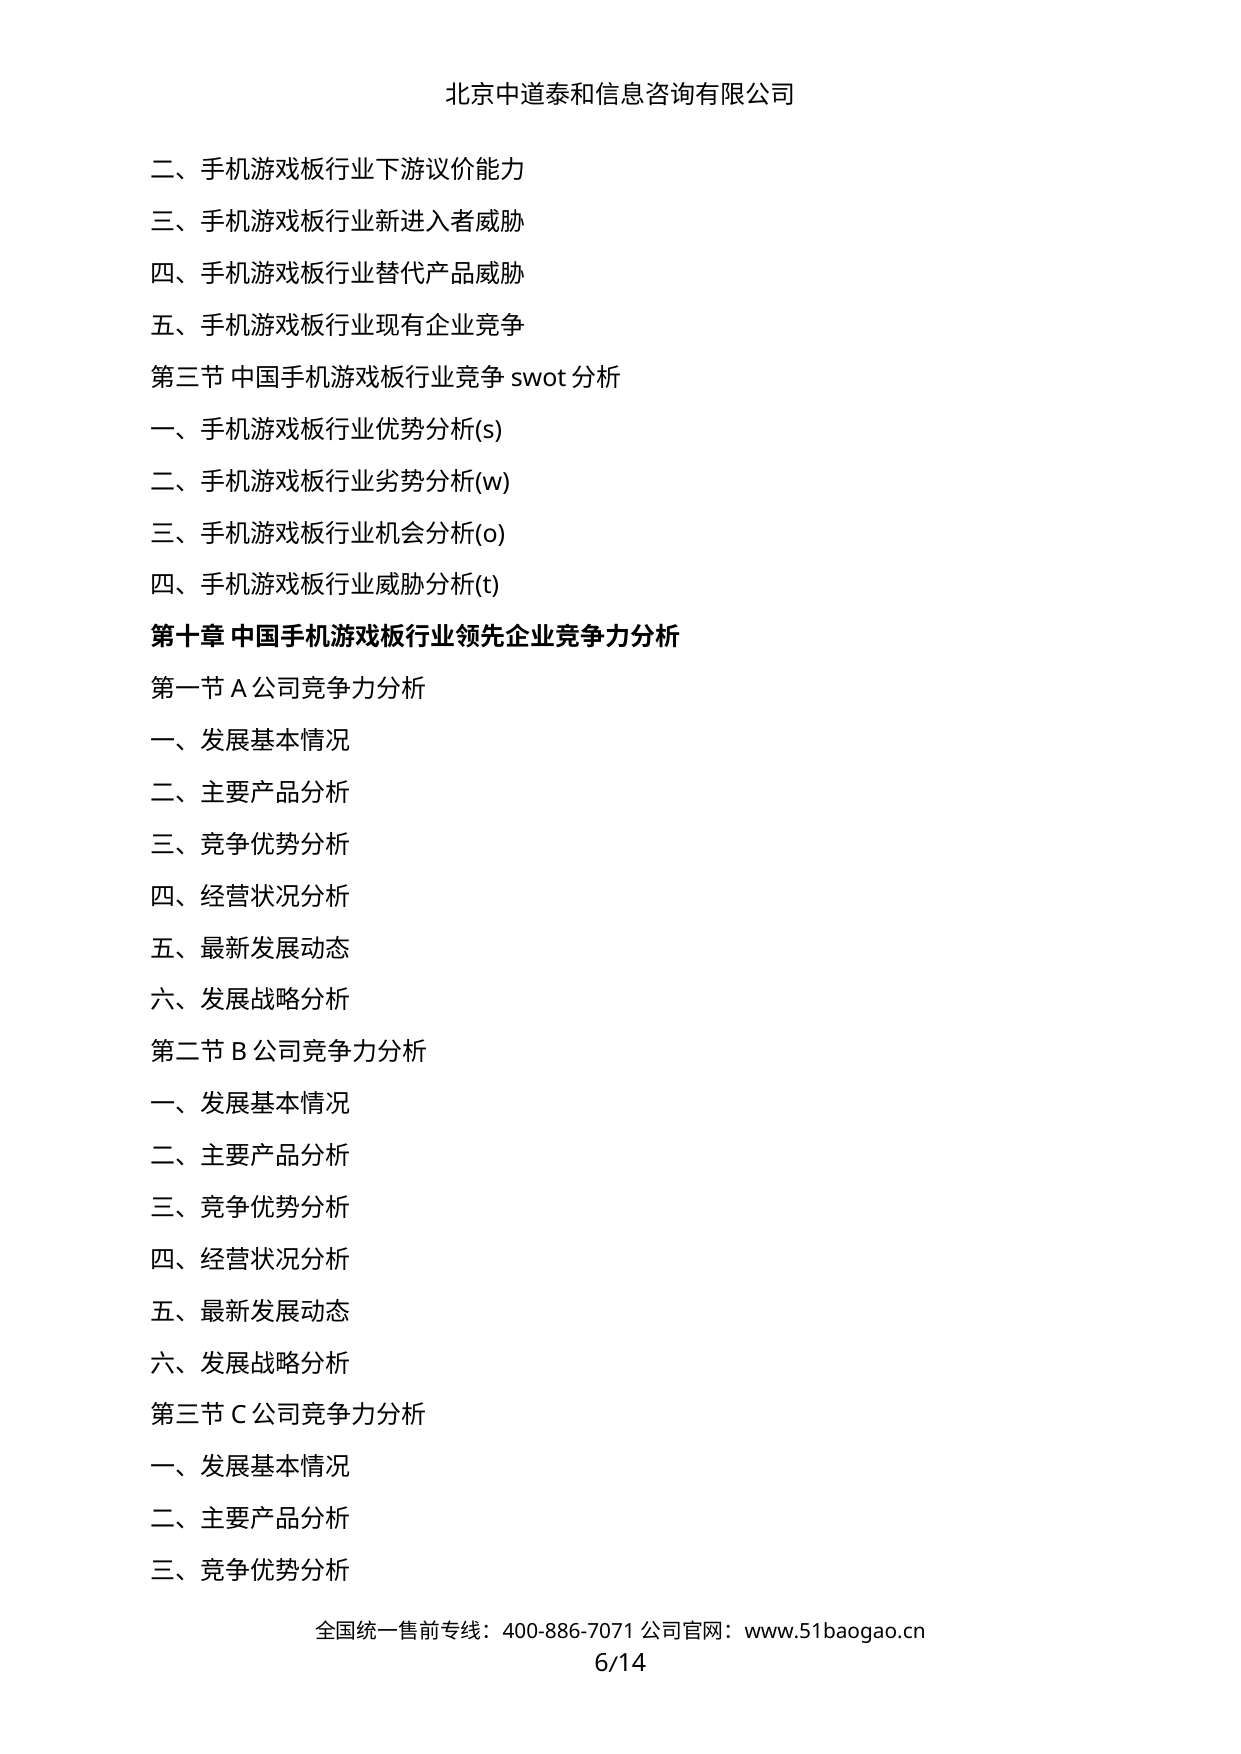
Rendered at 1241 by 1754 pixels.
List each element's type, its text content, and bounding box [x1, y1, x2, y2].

text 三、竞争优势分析 [150, 1551, 1090, 1587]
text 三、竞争优势分析 [150, 1187, 1090, 1224]
text 第三节 C公司竞争力分析 [150, 1395, 1090, 1431]
text 第二节 B公司竞争力分析 [150, 1032, 1090, 1068]
text 六、发展战略分析 [150, 1343, 1090, 1379]
text 一、发展基本情况 [150, 1084, 1090, 1120]
text 五、最新发展动态 [150, 1291, 1090, 1327]
text 四、经营状况分析 [150, 876, 1090, 912]
text 二、手机游戏板行业劣势分析(w) [150, 461, 1090, 497]
text 三、竞争优势分析 [150, 824, 1090, 861]
text 第一节 A公司竞争力分析 [150, 669, 1090, 705]
text 第十章 中国手机游戏板行业领先企业竞争力分析 [150, 617, 1090, 653]
text 四、经营状况分析 [150, 1239, 1090, 1276]
text 三、手机游戏板行业机会分析(o) [150, 513, 1090, 549]
text 二、主要产品分析 [150, 1136, 1090, 1172]
text 四、手机游戏板行业替代产品威胁 [150, 254, 1090, 290]
text 二、手机游戏板行业下游议价能力 [150, 150, 1090, 186]
text 五、最新发展动态 [150, 928, 1090, 964]
text 五、手机游戏板行业现有企业竞争 [150, 306, 1090, 342]
text 一、发展基本情况 [150, 1447, 1090, 1483]
text 第三节 中国手机游戏板行业竞争swot分析 [150, 357, 1090, 394]
text 一、手机游戏板行业优势分析(s) [150, 409, 1090, 446]
text 六、发展战略分析 [150, 980, 1090, 1016]
text 二、主要产品分析 [150, 1499, 1090, 1535]
text 一、发展基本情况 [150, 721, 1090, 757]
text 四、手机游戏板行业威胁分析(t) [150, 565, 1090, 601]
text 三、手机游戏板行业新进入者威胁 [150, 202, 1090, 238]
text 二、主要产品分析 [150, 772, 1090, 809]
